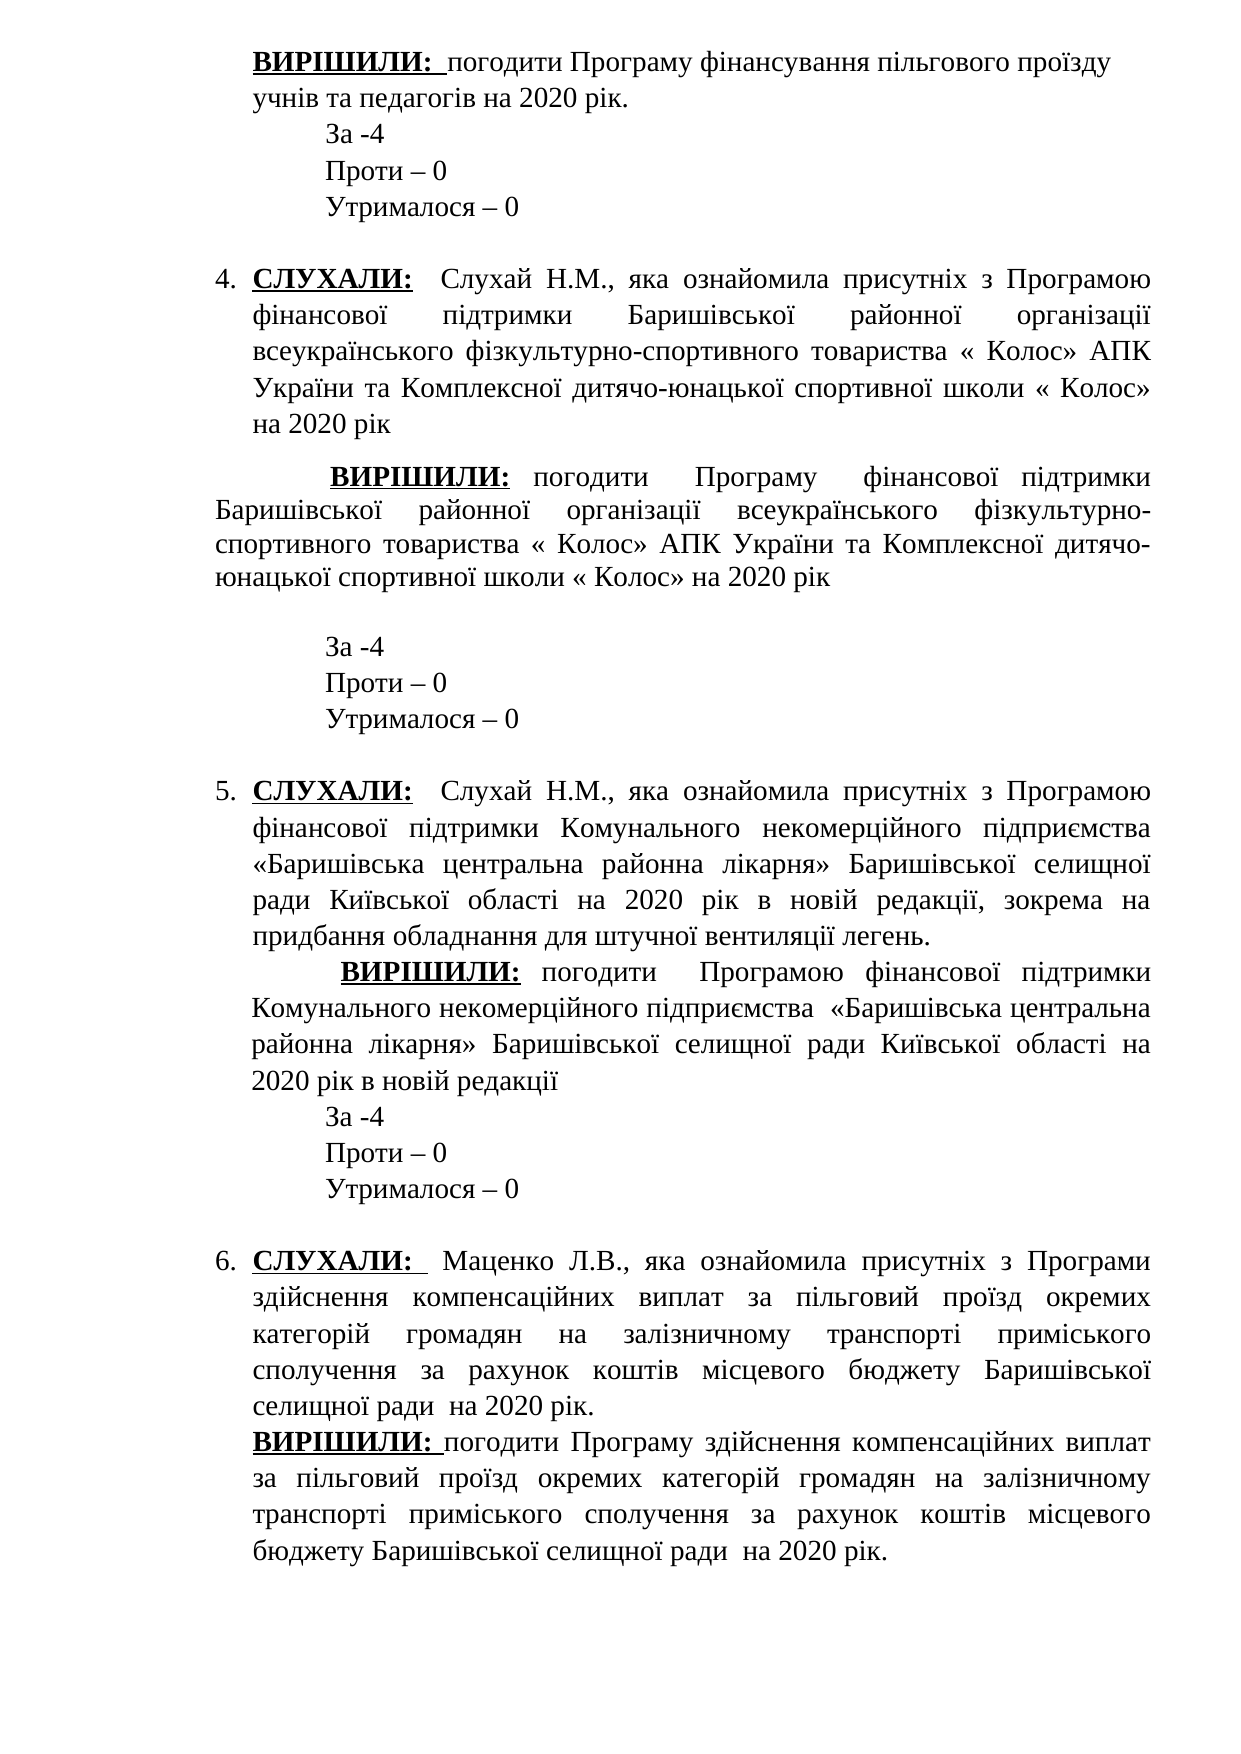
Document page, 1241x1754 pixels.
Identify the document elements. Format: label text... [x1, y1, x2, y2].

list СЛУХАЛИ: Слухай Н.М., яка ознайомила присутніх з Програмою фінансової підтримки Баришівської районної організації всеукраїнського фізкультурно-спортивного товариства « Колос» АПК України та Комплексної дитячо-юнацької спортивної школи « Колос» на 2020 рік [215, 261, 1152, 439]
list ВИРІШИЛИ: погодити Програму фінансування пільгового проїзду учнів та педагогів на 2020 рік. [252, 44, 1152, 114]
list Проти – 0 [252, 1135, 1152, 1168]
list За -4 [252, 629, 1152, 662]
list ВИРІШИЛИ: погодити Програму здійснення компенсаційних виплат за пільговий проїзд окремих категорій громадян на залізничному транспорті приміського сполучення за рахунок коштів місцевого бюджету Баришівської селищної ради на 2020 рік. [252, 1424, 1152, 1566]
list ВИРІШИЛИ: погодити Програмою фінансової підтримки Комунального некомерційного підприємства «Баришівська центральна районна лікарня» Баришівської селищної ради Київської області на 2020 рік в новій редакції [236, 954, 1152, 1096]
list За -4 [252, 1099, 1152, 1132]
list СЛУХАЛИ: Маценко Л.В., яка ознайомила присутніх з Програми здійснення компенсаційних виплат за пільговий проїзд окремих категорій громадян на залізничному транспорті приміського сполучення за рахунок коштів місцевого бюджету Баришівської селищної ради на 2020 рік. [215, 1243, 1152, 1422]
list Утрималося – 0 [252, 1171, 1152, 1205]
list Проти – 0 [252, 665, 1152, 699]
list Утрималося – 0 [252, 189, 1152, 222]
list Проти – 0 [252, 153, 1152, 186]
list СЛУХАЛИ: Слухай Н.М., яка ознайомила присутніх з Програмою фінансової підтримки Комунального некомерційного підприємства «Баришівська центральна районна лікарня» Баришівської селищної ради Київської області на 2020 рік в новій редакції, зокрема на придбання обладнання для штучної вентиляції легень. [215, 773, 1152, 952]
list За -4 [252, 117, 1152, 150]
list Утрималося – 0 [252, 701, 1152, 735]
text ВИРІШИЛИ: погодити Програму фінансової підтримки Баришівської районної організації всеукраїнського фізкультурно-спортивного товариства « Колос» АПК України та Комплексної дитячо-юнацької спортивної школи « Колос» на 2020 рік [215, 459, 1152, 593]
